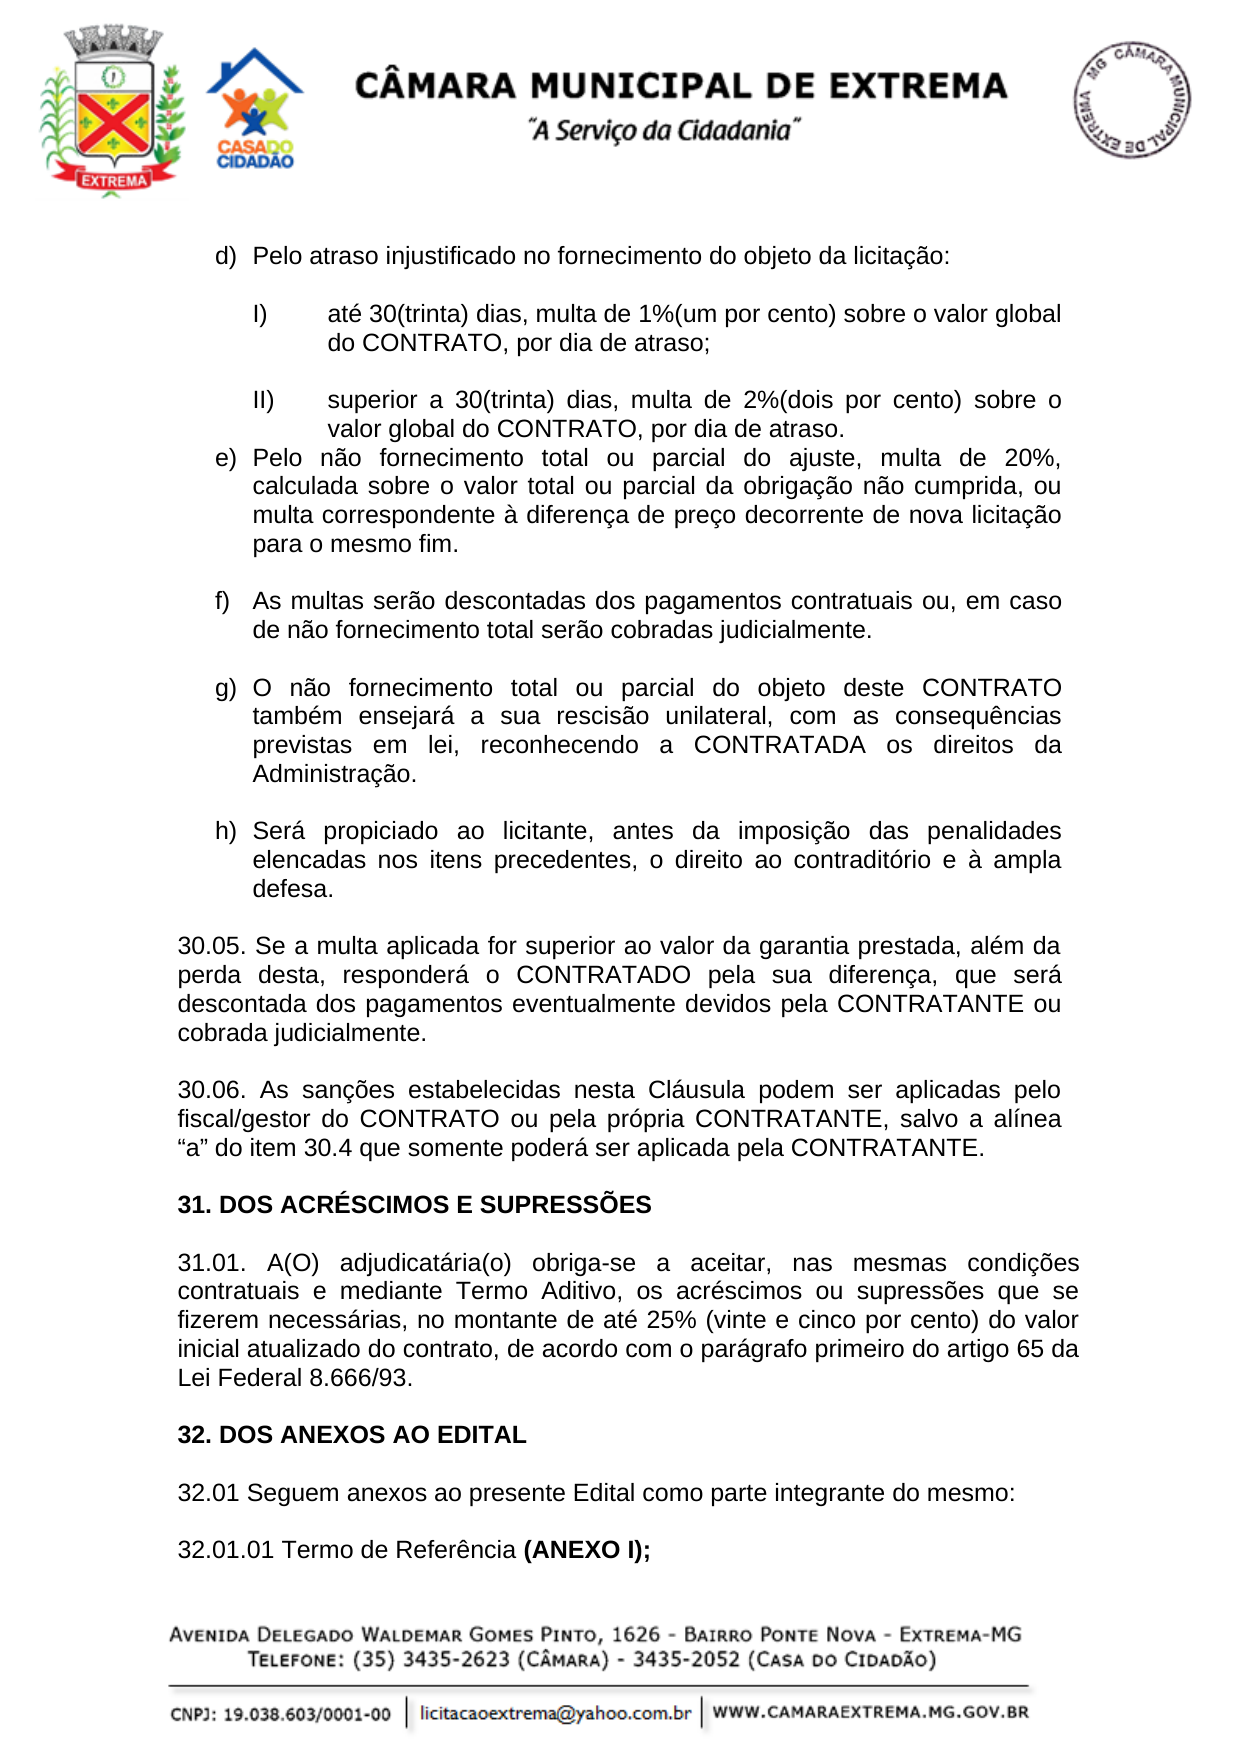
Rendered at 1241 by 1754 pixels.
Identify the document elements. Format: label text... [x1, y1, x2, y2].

text 32. DOS ANEXOS AO EDITAL [177, 1420, 1063, 1449]
list As multas serão descontadas dos pagamentos contratuais ou, em caso de não fornecimento total serão cobradas judicialmente. [215, 586, 1063, 644]
picture [0, 1598, 1240, 1754]
list O não fornecimento total ou parcial do objeto deste CONTRATO também ensejará a sua rescisão unilateral, com as consequências previstas em lei, reconhecendo a CONTRATADA os direitos da Administração. [215, 673, 1063, 788]
text 30.05. Se a multa aplicada for superior ao valor da garantia prestada, além da perda desta, responderá o CONTRATADO pela sua diferença, que será descontada dos pagamentos eventualmente devidos pela CONTRATANTE ou cobrada judicialmente. [177, 931, 1063, 1046]
text 32.01.01 Termo de Referência (ANEXO I); [177, 1535, 1063, 1564]
text 31.01. A(O) adjudicatária(o) obriga-se a aceitar, nas mesmas condições contratuais e mediante Termo Aditivo, os acréscimos ou supressões que se fizerem necessárias, no montante de até 25% (vinte e cinco por cento) do valor inicial atualizado do contrato, de acordo com o parágrafo primeiro do artigo 65 da Lei Federal 8.666/93. [177, 1248, 1081, 1391]
text 32.01 Seguem anexos ao presente Edital como parte integrante do mesmo: [177, 1478, 1069, 1506]
picture [0, 0, 1240, 213]
text 31. DOS ACRÉSCIMOS E SUPRESSÕES [177, 1190, 1063, 1219]
list até 30(trinta) dias, multa de 1%(um por cento) sobre o valor global do CONTRATO, por dia de atraso; [252, 299, 1063, 356]
list Pelo não fornecimento total ou parcial do ajuste, multa de 20%, calculada sobre o valor total ou parcial da obrigação não cumprida, ou multa correspondente à diferença de preço decorrente de nova licitação para o mesmo fim. [215, 443, 1063, 558]
list Será propiciado ao licitante, antes da imposição das penalidades elencadas nos itens precedentes, o direito ao contraditório e à ampla defesa. [215, 816, 1063, 903]
text 30.06. As sanções estabelecidas nesta Cláusula podem ser aplicadas pelo fiscal/gestor do CONTRATO ou pela própria CONTRATANTE, salvo a alínea “a” do item 30.4 que somente poderá ser aplicada pela CONTRATANTE. [177, 1075, 1063, 1161]
list Pelo atraso injustificado no fornecimento do objeto da licitação: [215, 241, 1063, 270]
list superior a 30(trinta) dias, multa de 2%(dois por cento) sobre o valor global do CONTRATO, por dia de atraso. [252, 385, 1063, 443]
